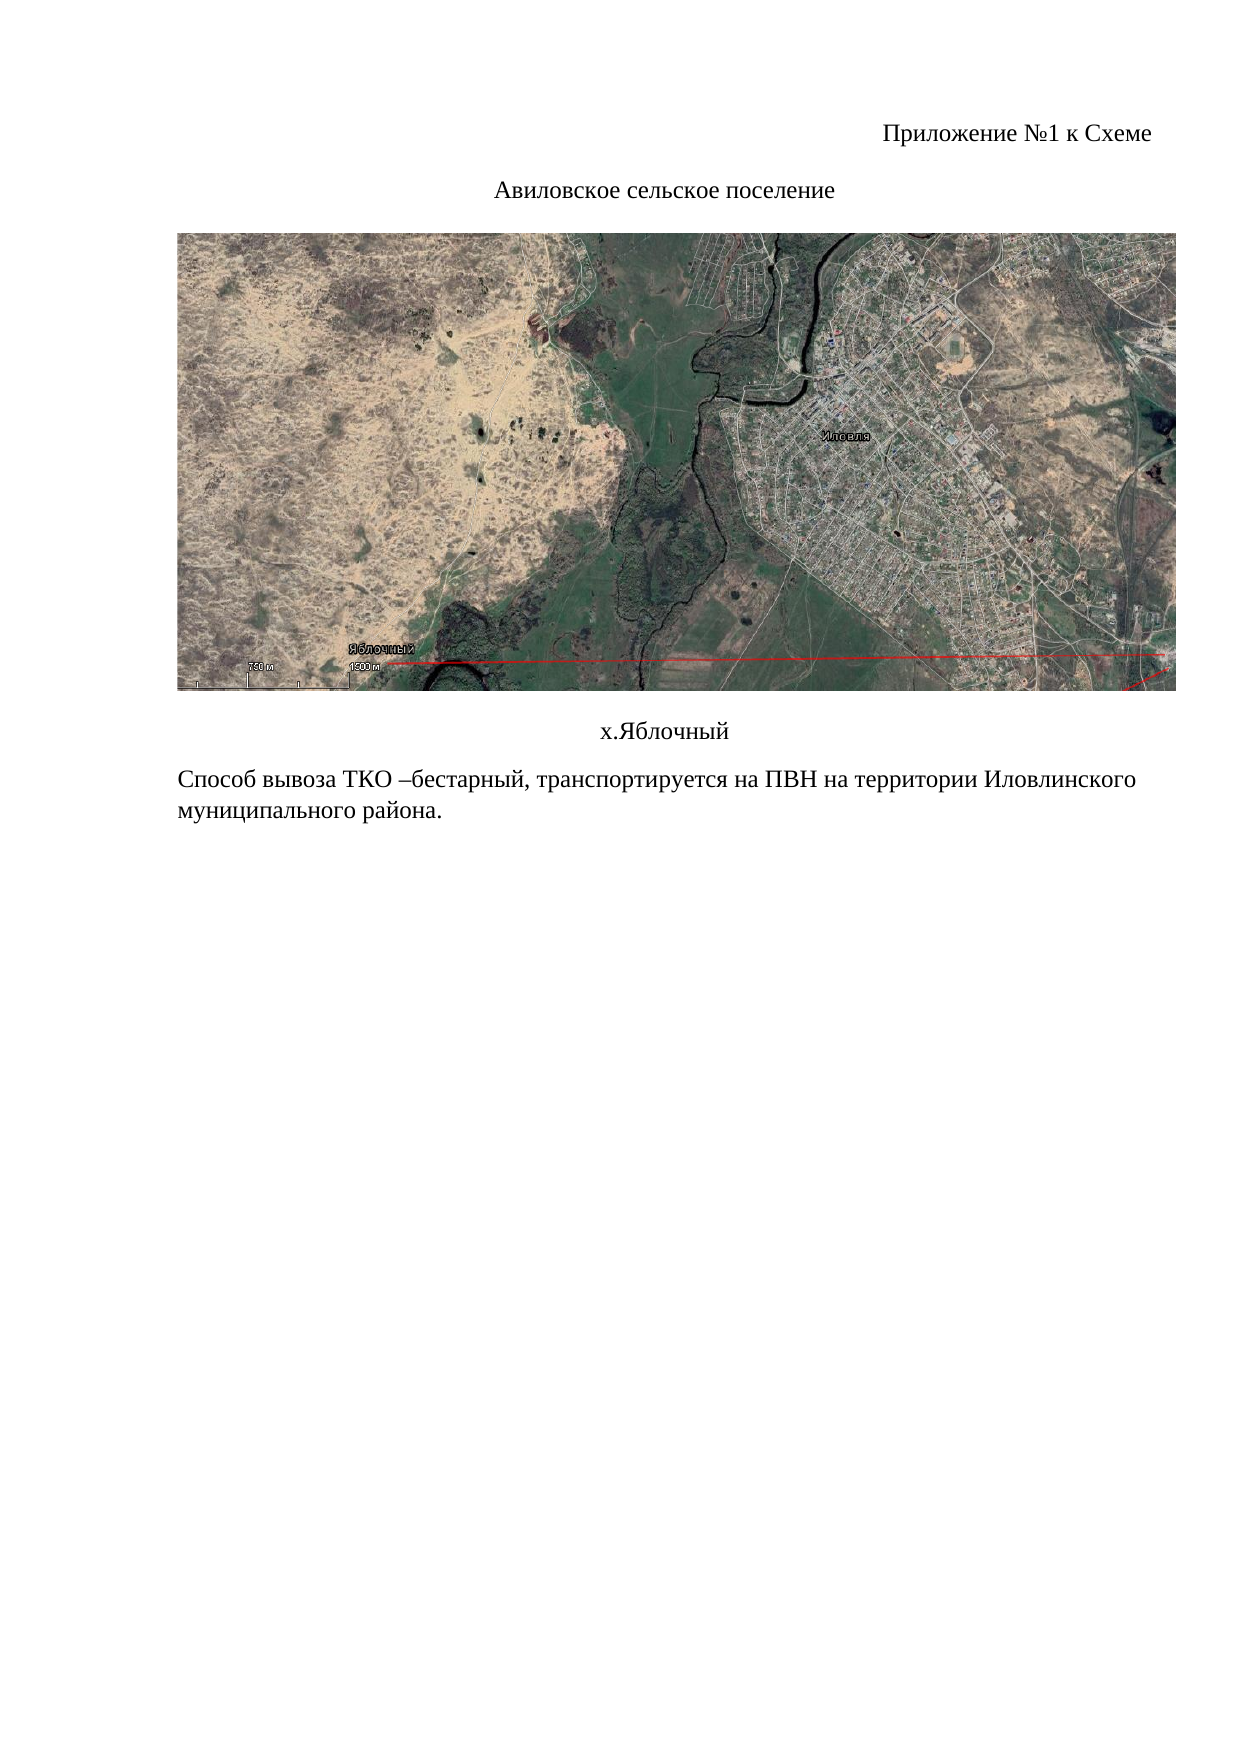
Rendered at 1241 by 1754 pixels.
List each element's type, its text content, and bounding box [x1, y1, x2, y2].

text Способ вывоза ТКО –бестарный, транспортируется на ПВН на территории Иловлинского муниципального района. [177, 764, 1152, 823]
text х.Яблочный [177, 716, 1152, 745]
text Приложение №1 к Схеме [177, 118, 1152, 147]
text Авиловское сельское поселение [177, 176, 1152, 204]
picture [177, 233, 1176, 691]
